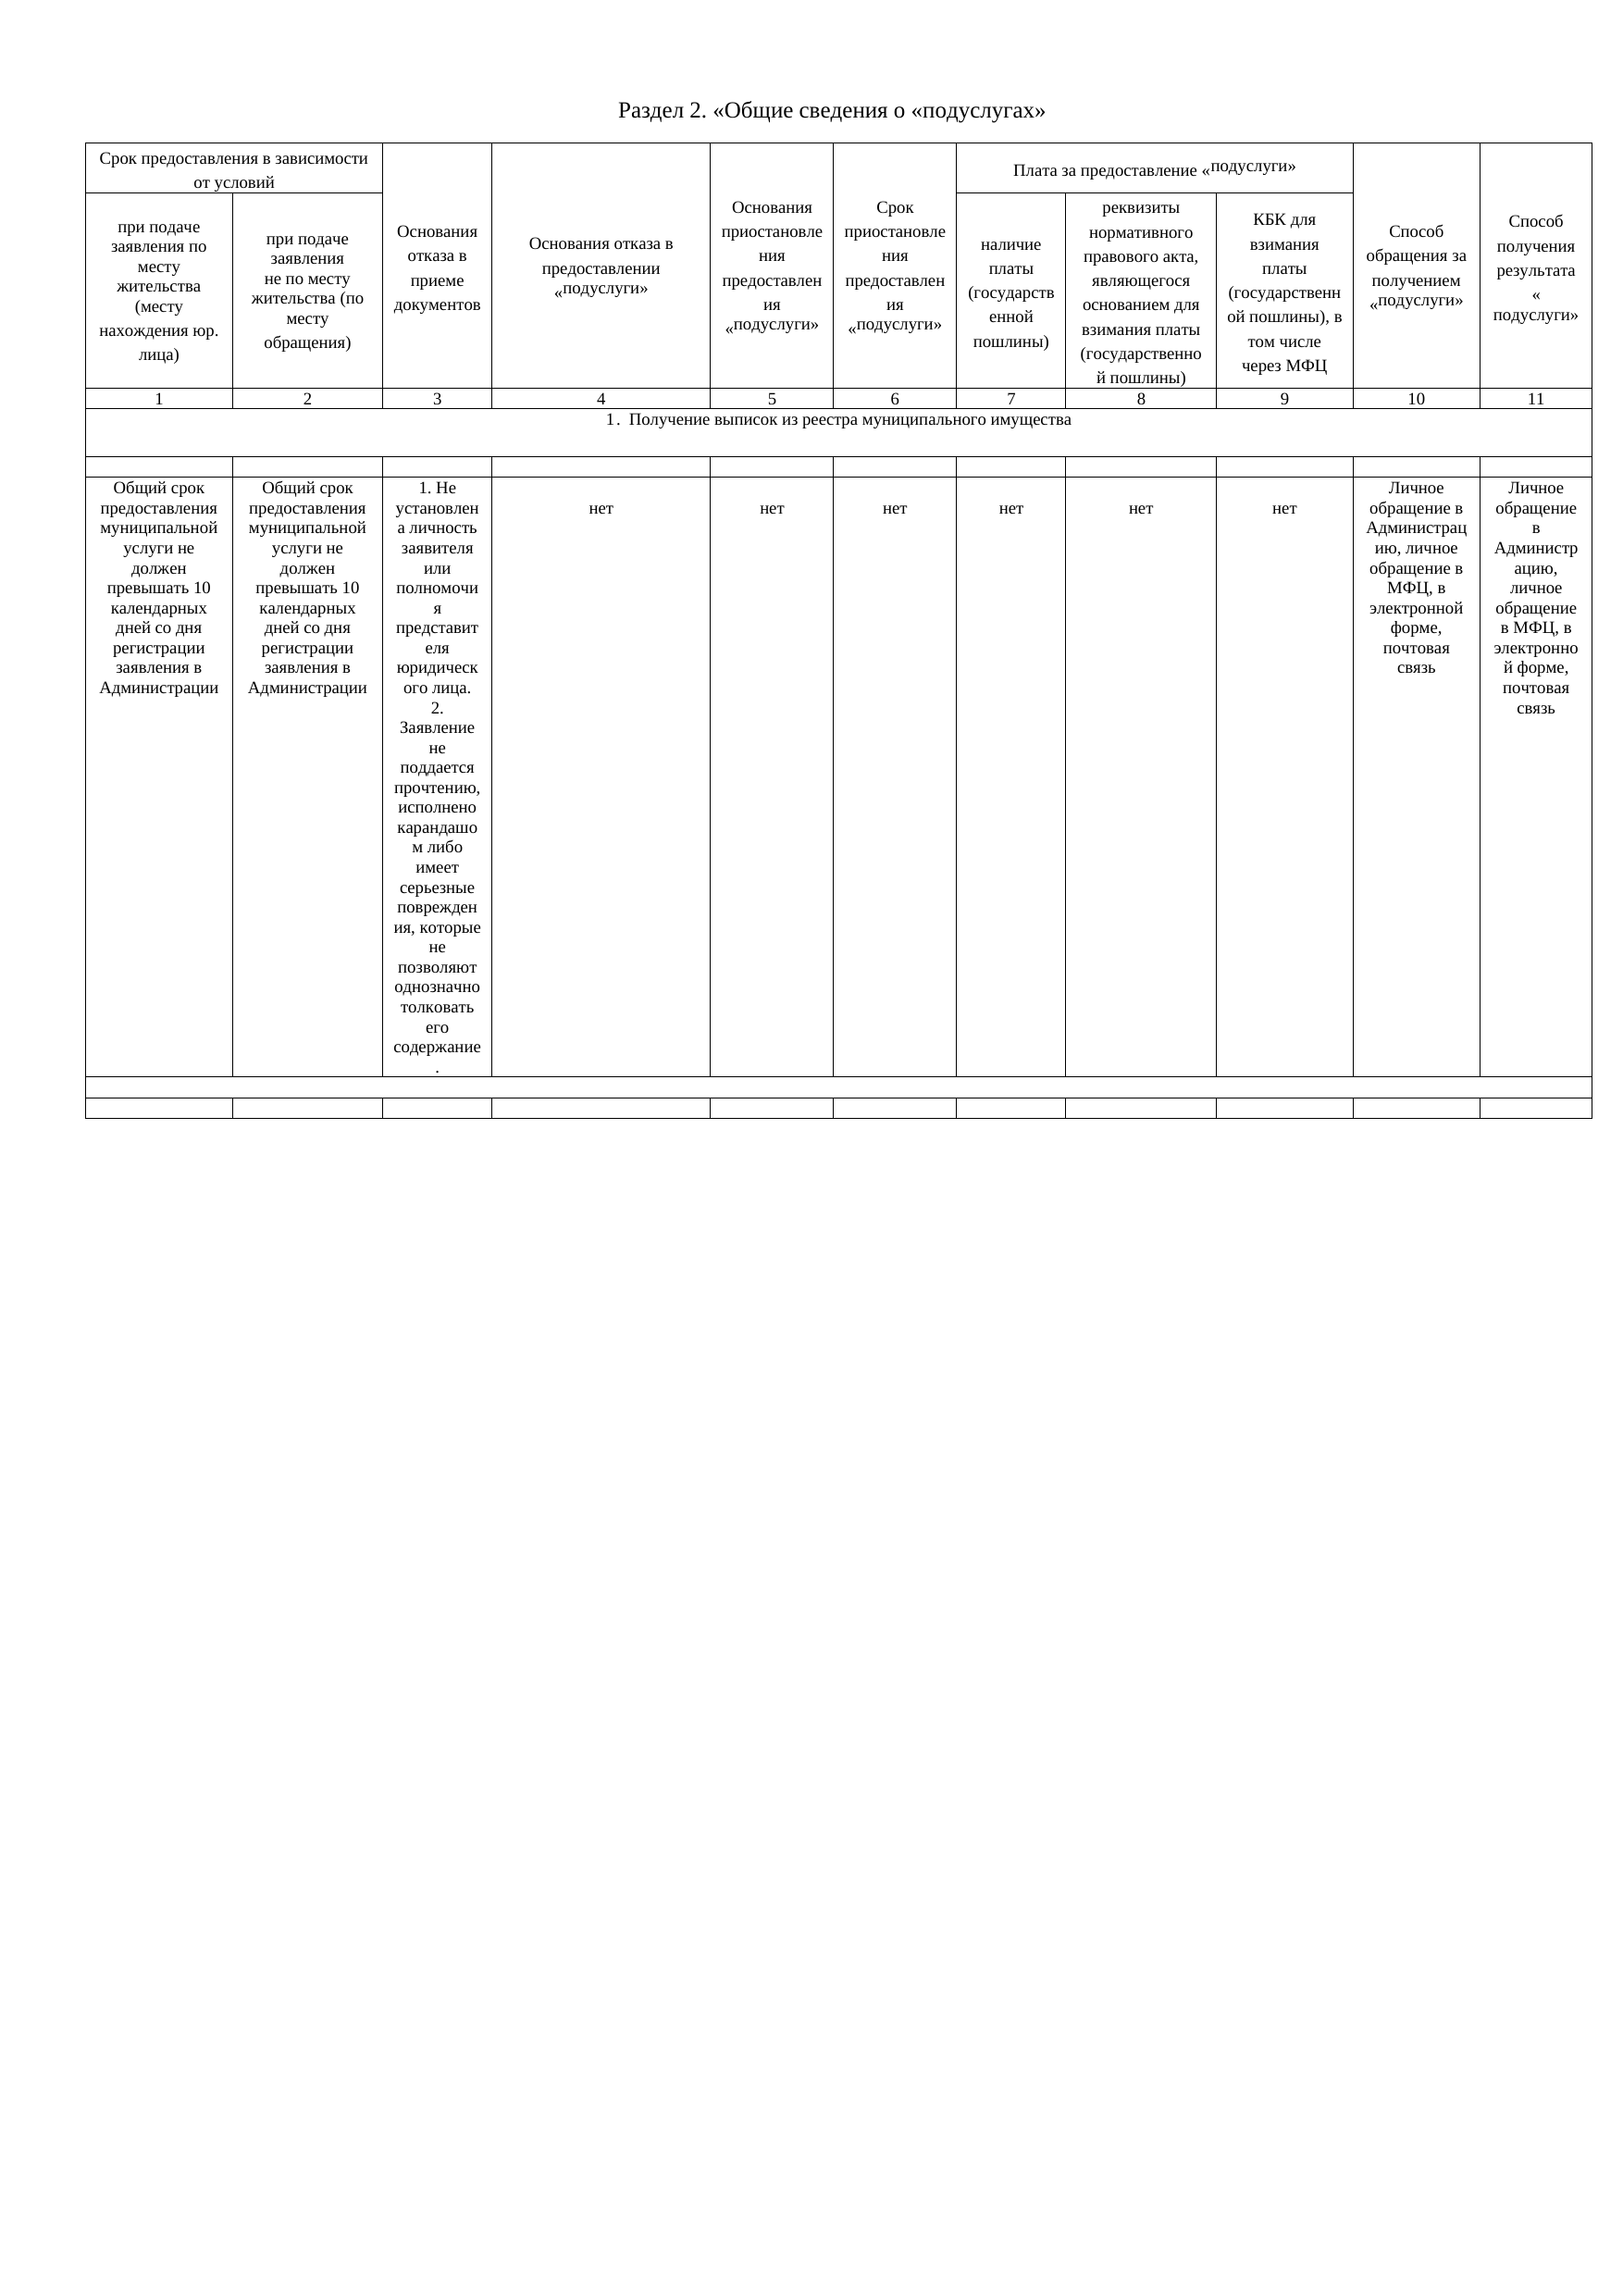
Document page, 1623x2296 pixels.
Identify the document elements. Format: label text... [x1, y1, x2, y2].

table_cell 2 [233, 389, 382, 408]
table_cell [492, 457, 710, 477]
text Раздел 2. «Общие сведения о «подуслугах» [95, 96, 1568, 122]
table_cell [1481, 457, 1592, 477]
table_cell 7 [957, 389, 1065, 408]
table_cell 5 [711, 389, 833, 408]
table_header Способ обращения за получением «подуслуги» [1354, 143, 1480, 388]
table_cell [711, 457, 833, 477]
table_cell [1354, 1098, 1480, 1118]
table_header Способ получения результата «подуслуги» [1481, 143, 1592, 388]
table_header Основания отказа в предоставлении «подуслуги» [492, 143, 710, 388]
table_cell [383, 457, 491, 477]
table_cell нет [711, 478, 833, 1076]
table_cell [1217, 1098, 1353, 1118]
table_cell [86, 457, 232, 477]
table_header Плата за предоставление «подуслуги» [957, 143, 1353, 192]
table_cell 10 [1354, 389, 1480, 408]
table_cell КБК для взимания платы (государственной пошлины), в том числе через МФЦ [1217, 193, 1353, 388]
table_cell 3 [383, 389, 491, 408]
table_cell [233, 457, 382, 477]
table_cell 1. Не установлена личность заявителя или полномочия представителя юридического лица. 2. Заявление не поддается прочтению, исполнено карандашом либо имеет серьезные повреждения, которые не позволяют однозначно толковать его содержание. [383, 478, 491, 1076]
table_cell нет [834, 478, 956, 1076]
table_cell нет [957, 478, 1065, 1076]
table_cell [1066, 1098, 1216, 1118]
table_cell наличие платы (государственной пошлины) [957, 193, 1065, 388]
table_cell [1481, 1098, 1592, 1118]
table_cell нет [1066, 478, 1216, 1076]
table_cell [1354, 457, 1480, 477]
table_cell 9 [1217, 389, 1353, 408]
table_cell Личное обращение в Администрацию, личное обращение в МФЦ, в электронной форме, почтовая связь [1481, 478, 1592, 1076]
table_cell [834, 457, 956, 477]
table_cell [492, 1098, 710, 1118]
table_cell [1217, 457, 1353, 477]
table_header Основания отказа в приеме документов [383, 143, 491, 388]
table_cell Общий срок предоставления муниципальной услуги не должен превышать 10 календарных дней со дня регистрации заявления в Администрации [233, 478, 382, 1076]
table_header Срок предоставления в зависимости от условий [86, 143, 382, 192]
table_cell [957, 457, 1065, 477]
table_cell [233, 1098, 382, 1118]
table_cell 4 [492, 389, 710, 408]
table_cell 1. Получение выписок из реестра муниципального имущества [86, 409, 1592, 456]
table_cell Личное обращение в Администрацию, личное обращение в МФЦ, в электронной форме, почтовая связь [1354, 478, 1480, 1076]
table_cell 8 [1066, 389, 1216, 408]
table_cell Общий срок предоставления муниципальной услуги не должен превышать 10 календарных дней со дня регистрации заявления в Администрации [86, 478, 232, 1076]
table_cell [86, 1077, 1592, 1098]
table_cell при подаче заявления не по месту жительства (по месту обращения) [233, 193, 382, 388]
table_cell при подаче заявления по месту жительства (месту нахождения юр. лица) [86, 193, 232, 388]
table_header Основания приостановления предоставления «подуслуги» [711, 143, 833, 388]
table_cell [86, 1098, 232, 1118]
table_cell [383, 1098, 491, 1118]
table_cell [957, 1098, 1065, 1118]
table_cell 6 [834, 389, 956, 408]
table_cell нет [492, 478, 710, 1076]
table_cell [711, 1098, 833, 1118]
table_cell [834, 1098, 956, 1118]
table_cell [1066, 457, 1216, 477]
table_cell 1 [86, 389, 232, 408]
table_cell нет [1217, 478, 1353, 1076]
table_cell 11 [1481, 389, 1592, 408]
table_cell реквизиты нормативного правового акта, являющегося основанием для взимания платы (государственной пошлины) [1066, 193, 1216, 388]
table_header Срок приостановления предоставления «подуслуги» [834, 143, 956, 388]
